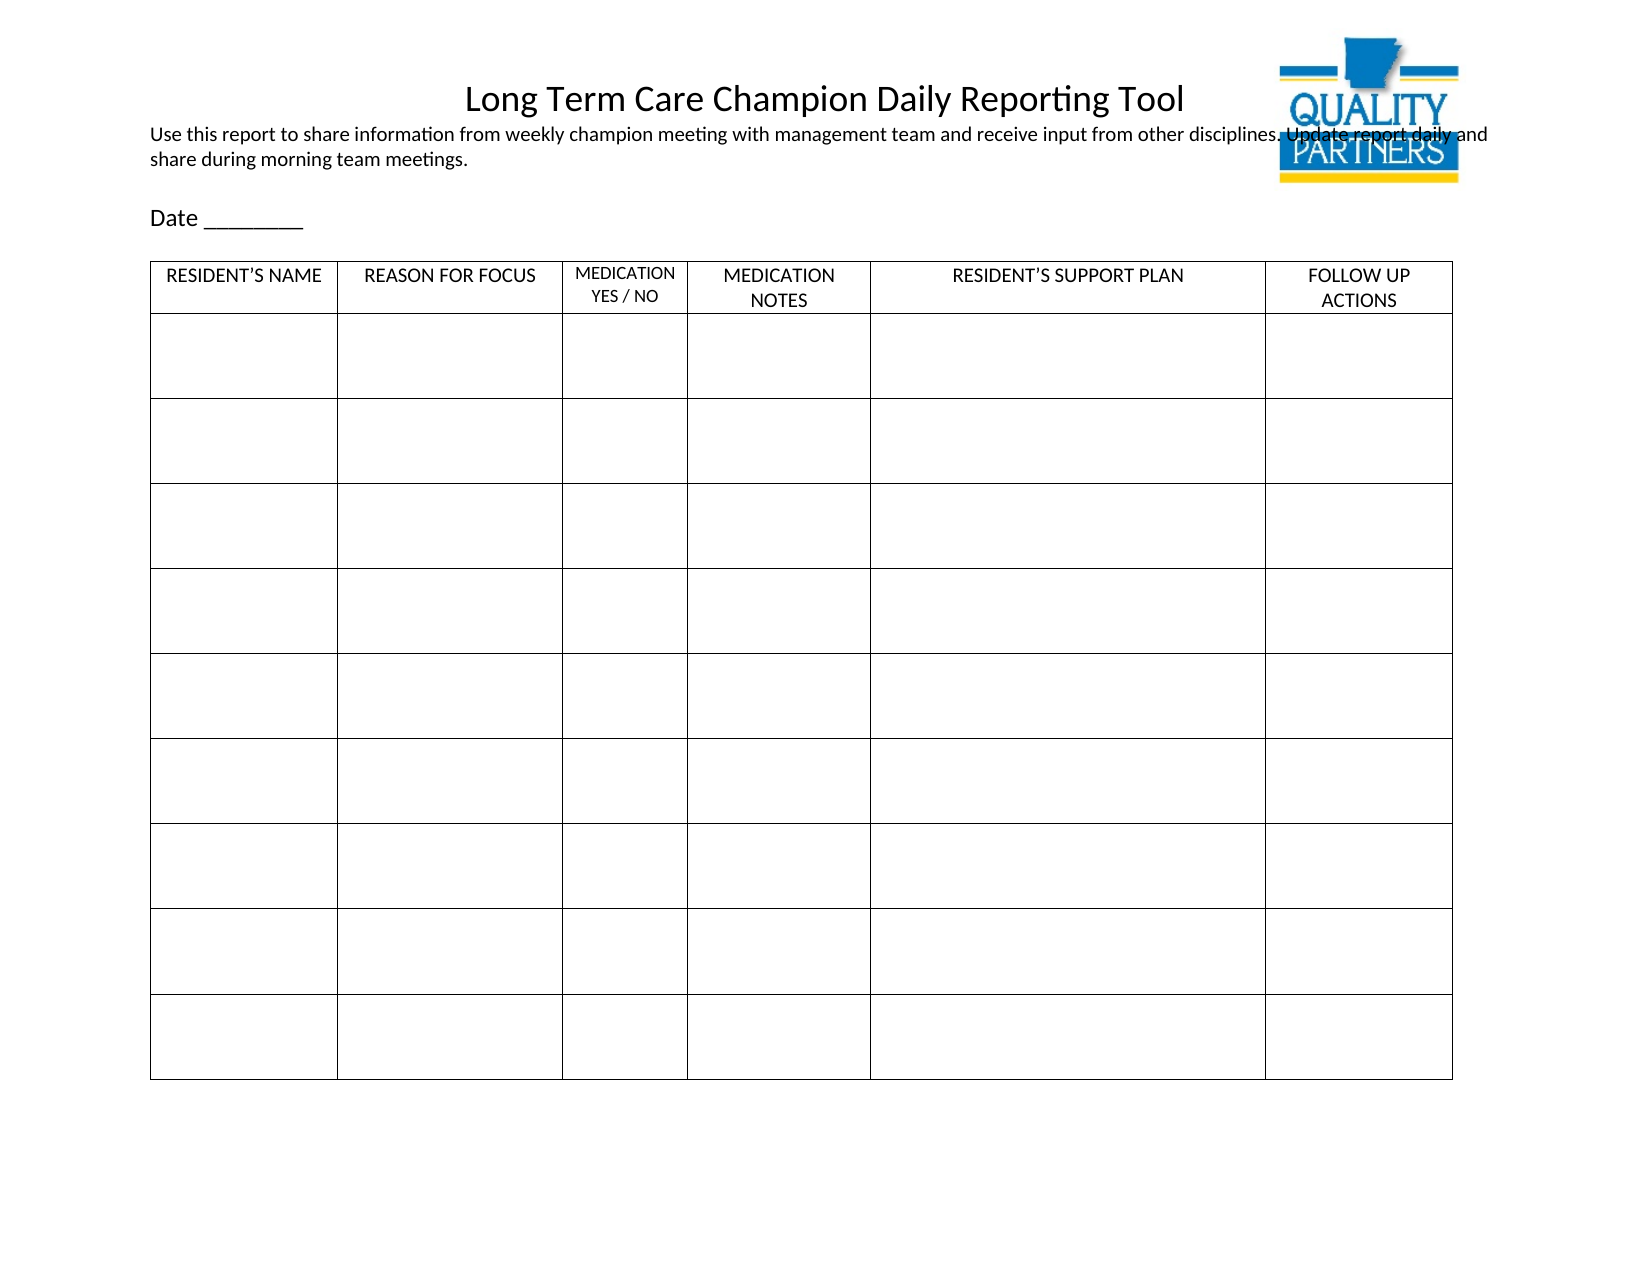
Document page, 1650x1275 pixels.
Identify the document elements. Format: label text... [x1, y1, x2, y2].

table_cell [563, 909, 687, 993]
table_cell [151, 909, 337, 993]
table_cell [1266, 995, 1452, 1078]
table_header RESIDENT’S NAME [151, 262, 337, 313]
table_cell [688, 909, 870, 993]
table_cell [688, 654, 870, 738]
table_cell [688, 399, 870, 483]
table_cell [338, 314, 562, 398]
table_cell [338, 995, 562, 1078]
table_cell [338, 484, 562, 568]
table_cell [563, 739, 687, 823]
table_cell [1266, 484, 1452, 568]
table_header MEDICATION YES / NO [563, 262, 687, 313]
table_cell [151, 569, 337, 653]
table_cell [151, 995, 337, 1078]
table_cell [871, 569, 1265, 653]
table_cell [338, 739, 562, 823]
table_cell [338, 824, 562, 908]
table_cell [1266, 824, 1452, 908]
table_cell [338, 569, 562, 653]
table_cell [1266, 654, 1452, 738]
table_cell [1266, 739, 1452, 823]
table_cell [563, 824, 687, 908]
table_cell [563, 654, 687, 738]
table_cell [151, 399, 337, 483]
table_cell [563, 484, 687, 568]
table_cell [871, 909, 1265, 993]
table_cell [338, 654, 562, 738]
table_cell [1266, 909, 1452, 993]
table_cell [688, 824, 870, 908]
table_cell [1266, 399, 1452, 483]
table_cell [871, 484, 1265, 568]
table_cell [871, 995, 1265, 1078]
table_cell [688, 995, 870, 1078]
table_cell [563, 569, 687, 653]
table_header MEDICATION NOTES [688, 262, 870, 313]
table_cell [1266, 314, 1452, 398]
table_cell [1266, 569, 1452, 653]
table_cell [151, 739, 337, 823]
table_cell [688, 739, 870, 823]
table_cell [871, 824, 1265, 908]
table_header REASON FOR FOCUS [338, 262, 562, 313]
table_cell [151, 824, 337, 908]
table_cell [688, 569, 870, 653]
table_cell [563, 314, 687, 398]
table_cell [338, 909, 562, 993]
picture [1273, 28, 1467, 191]
table_cell [871, 654, 1265, 738]
table_cell [871, 399, 1265, 483]
table_cell [563, 399, 687, 483]
table_cell [688, 314, 870, 398]
table_cell [151, 314, 337, 398]
table_cell [151, 484, 337, 568]
table_cell [338, 399, 562, 483]
table_cell [151, 654, 337, 738]
table_cell [688, 484, 870, 568]
table_cell [871, 739, 1265, 823]
table_cell [871, 314, 1265, 398]
table_cell [563, 995, 687, 1078]
table_header RESIDENT’S SUPPORT PLAN [871, 262, 1265, 313]
table_header FOLLOW UP ACTIONS [1266, 262, 1452, 313]
